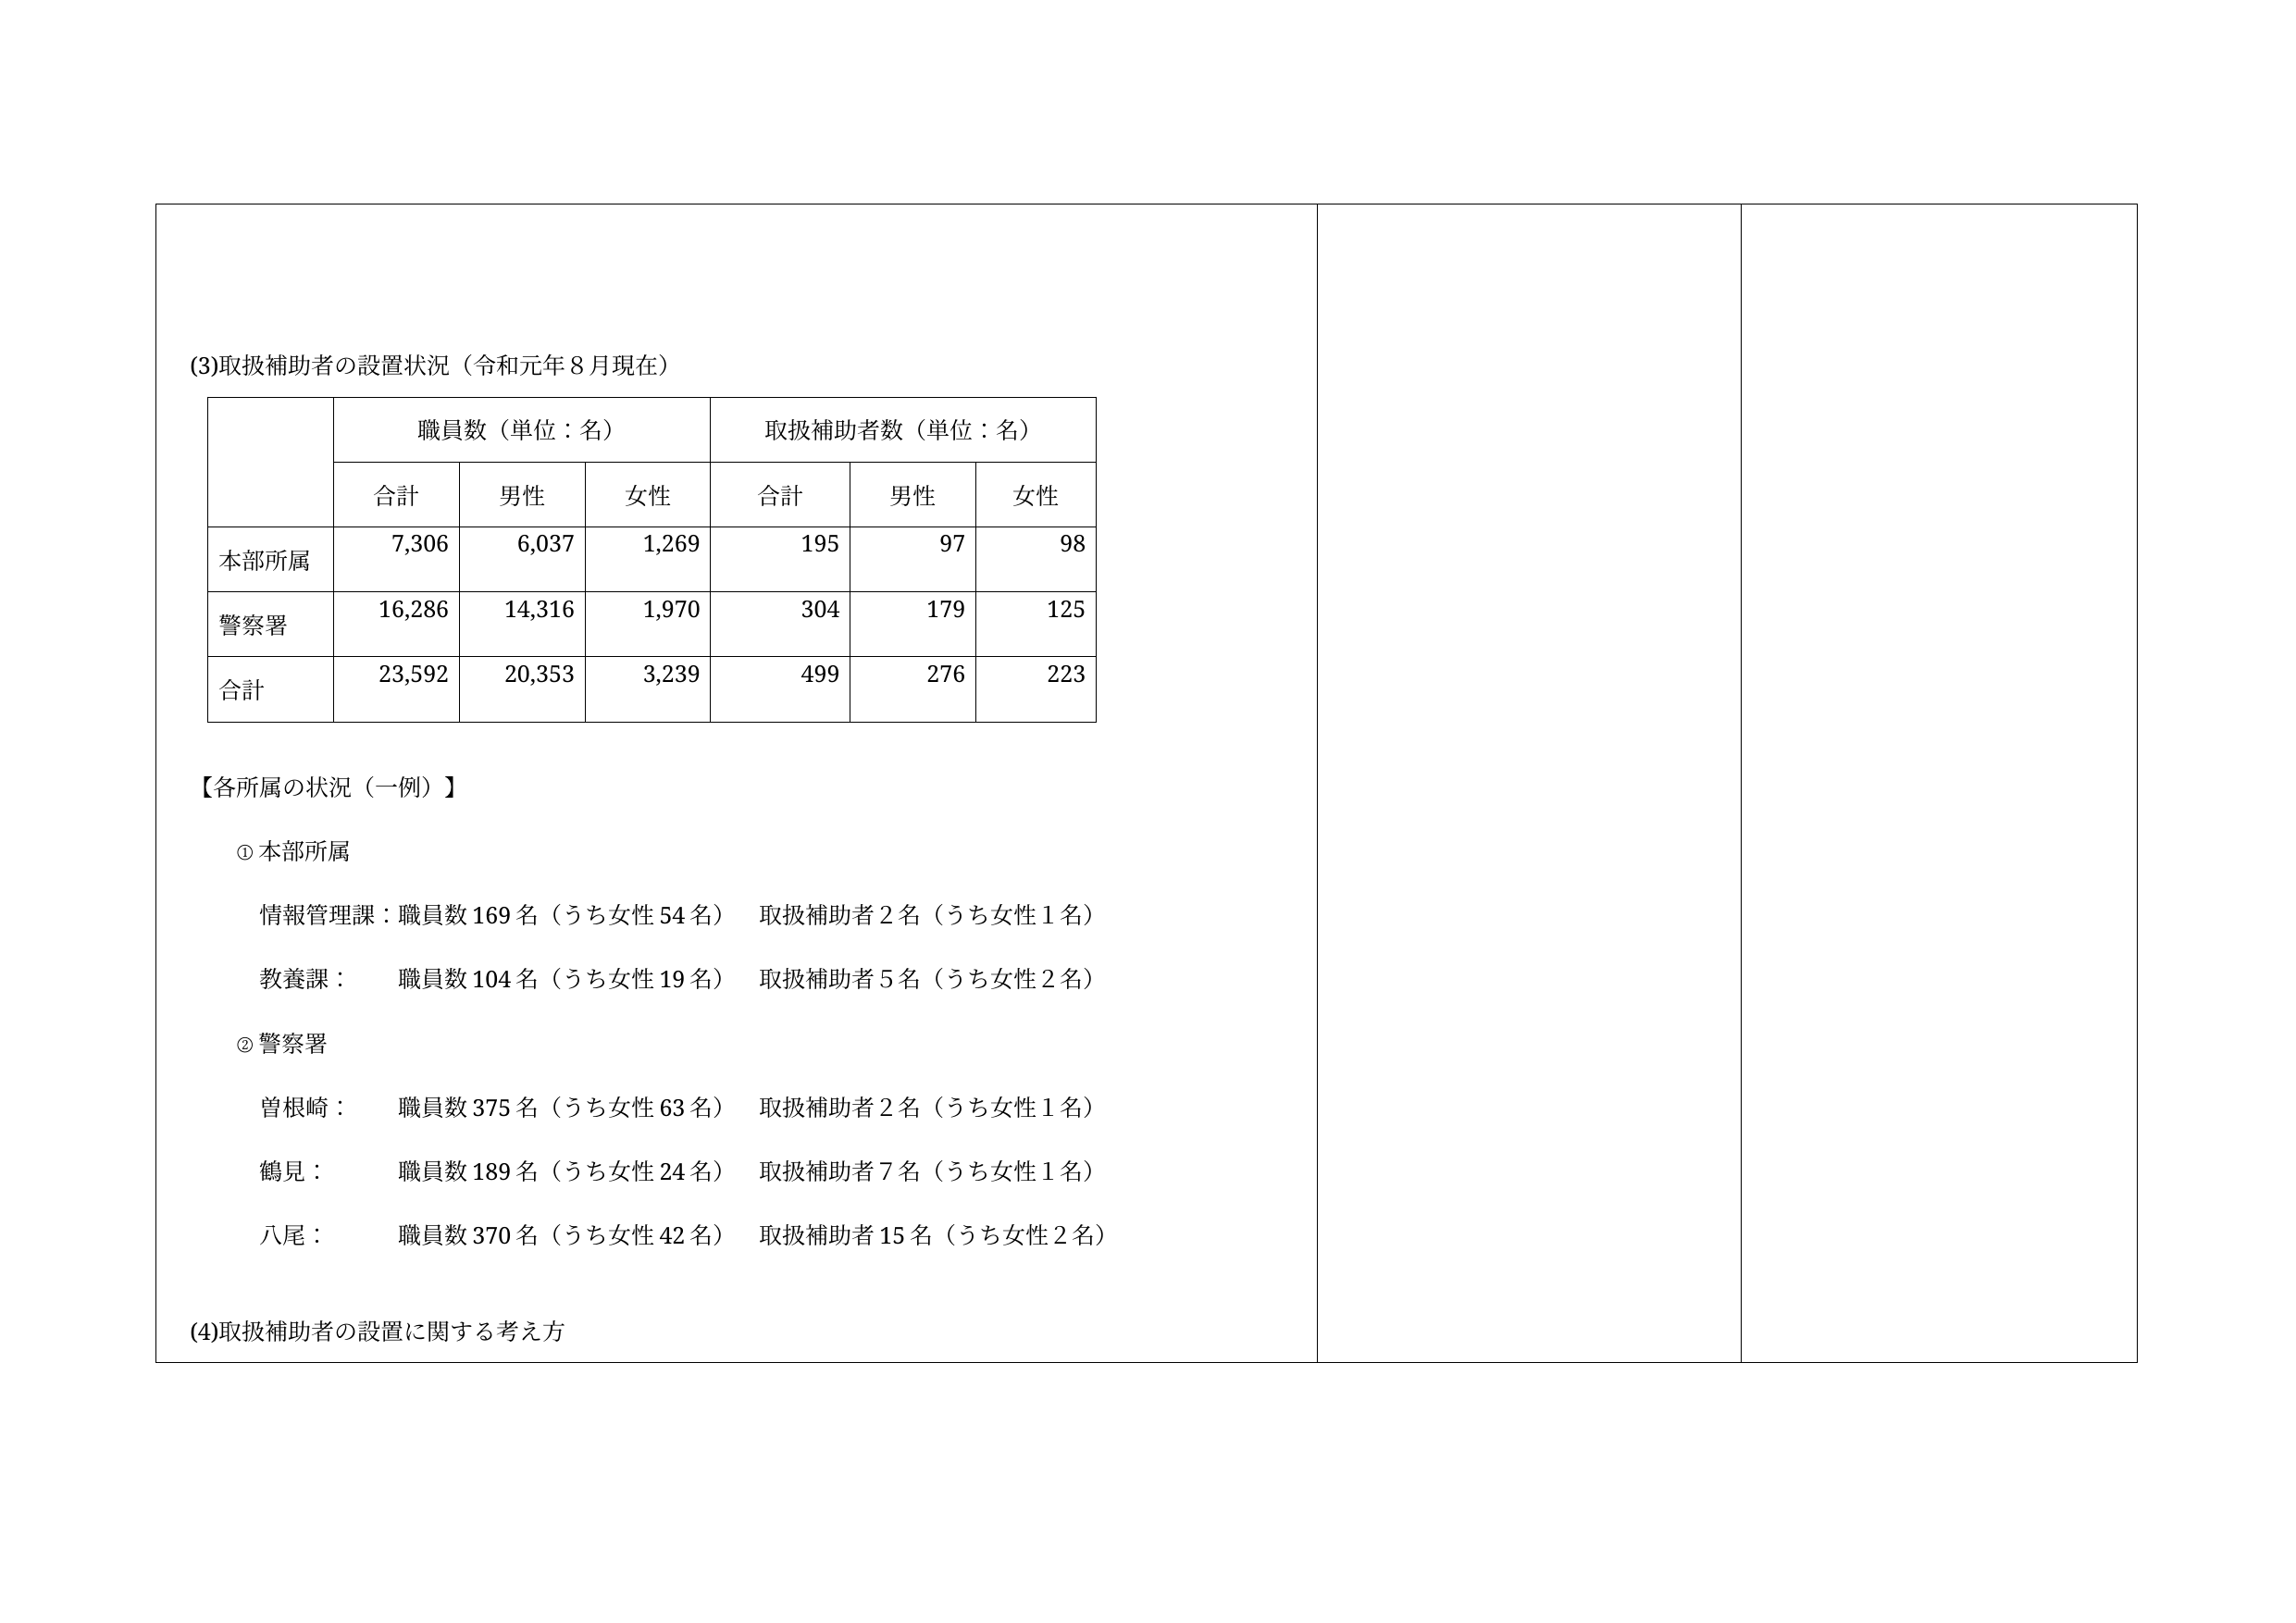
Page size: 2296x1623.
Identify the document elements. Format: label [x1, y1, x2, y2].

table_cell [1318, 204, 1741, 1362]
table_cell [156, 204, 1317, 1362]
table_cell [1742, 204, 2137, 1362]
